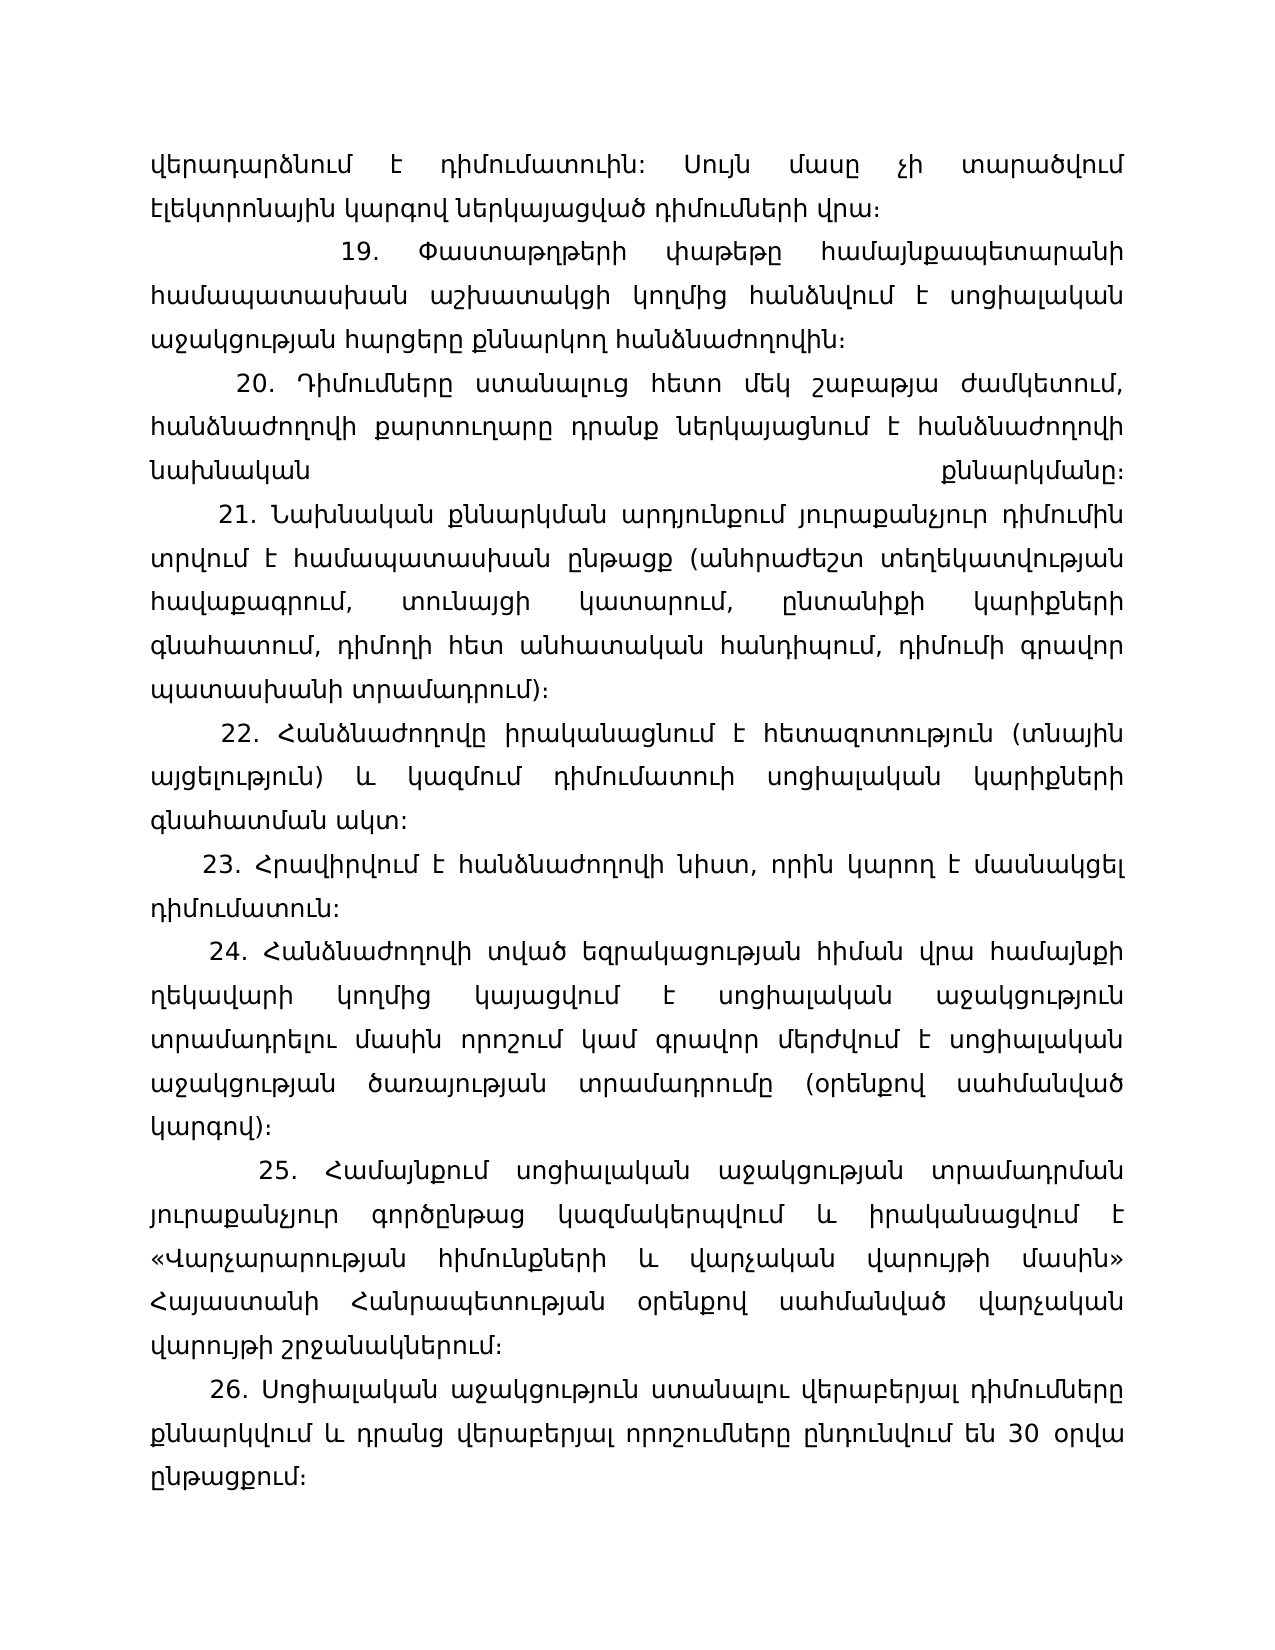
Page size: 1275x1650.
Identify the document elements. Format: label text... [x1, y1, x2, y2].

text 26. Սոցիալական աջակցություն ստանալու վերաբերյալ դիմումները քննարկվում և դրանց վերաբերյալ որոշումները ընդունվում են 30 օրվա ընթացքում։ [150, 1375, 1125, 1492]
text 25. Համայնքում սոցիալական աջակցության տրամադրման յուրաքանչյուր գործընթաց կազմակերպվում և իրականացվում է «Վարչարարության հիմունքների և վարչական վարույթի մասին» Հայաստանի Հանրապետության օրենքով սահմանված վարչական վարույթի շրջանակներում։ [150, 1156, 1125, 1360]
text 19. Փաստաթղթերի փաթեթը համայնքապետարանի համապատասխան աշխատակցի կողմից հանձնվում է սոցիալական աջակցության հարցերը քննարկող հանձնաժողովին։ [150, 237, 1125, 354]
text 20. Դիմումները ստանալուց հետո մեկ շաբաթյա ժամկետում, հանձնաժողովի քարտուղարը դրանք ներկայացնում է հանձնաժողովի նախնական քննարկմանը։ 21. Նախնական քննարկման արդյունքում յուրաքանչյուր դիմումին տրվում է համապատասխան ընթացք (անհրաժեշտ տեղեկատվության հավաքագրում, տունայցի կատարում, ընտանիքի կարիքների գնահատում, դիմողի հետ անհատական հանդիպում, դիմումի գրավոր պատասխանի տրամադրում)։ [150, 369, 1125, 704]
text 22. Հանձնաժողովը իրականացնում է հետազոտություն (տնային այցելություն) և կազմում դիմումատուի սոցիալական կարիքների գնահատման ակտ: [150, 719, 1125, 835]
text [150, 150, 1125, 223]
text 23. Հրավիրվում է հանձնաժողովի նիստ, որին կարող է մասնակցել դիմումատուն: [150, 850, 1125, 923]
text 24. Հանձնաժողովի տված եզրակացության հիման վրա համայնքի ղեկավարի կողմից կայացվում է սոցիալական աջակցություն տրամադրելու մասին որոշում կամ գրավոր մերժվում է սոցիալական աջակցության ծառայության տրամադրումը (օրենքով սահմանված կարգով)։ [150, 937, 1125, 1142]
